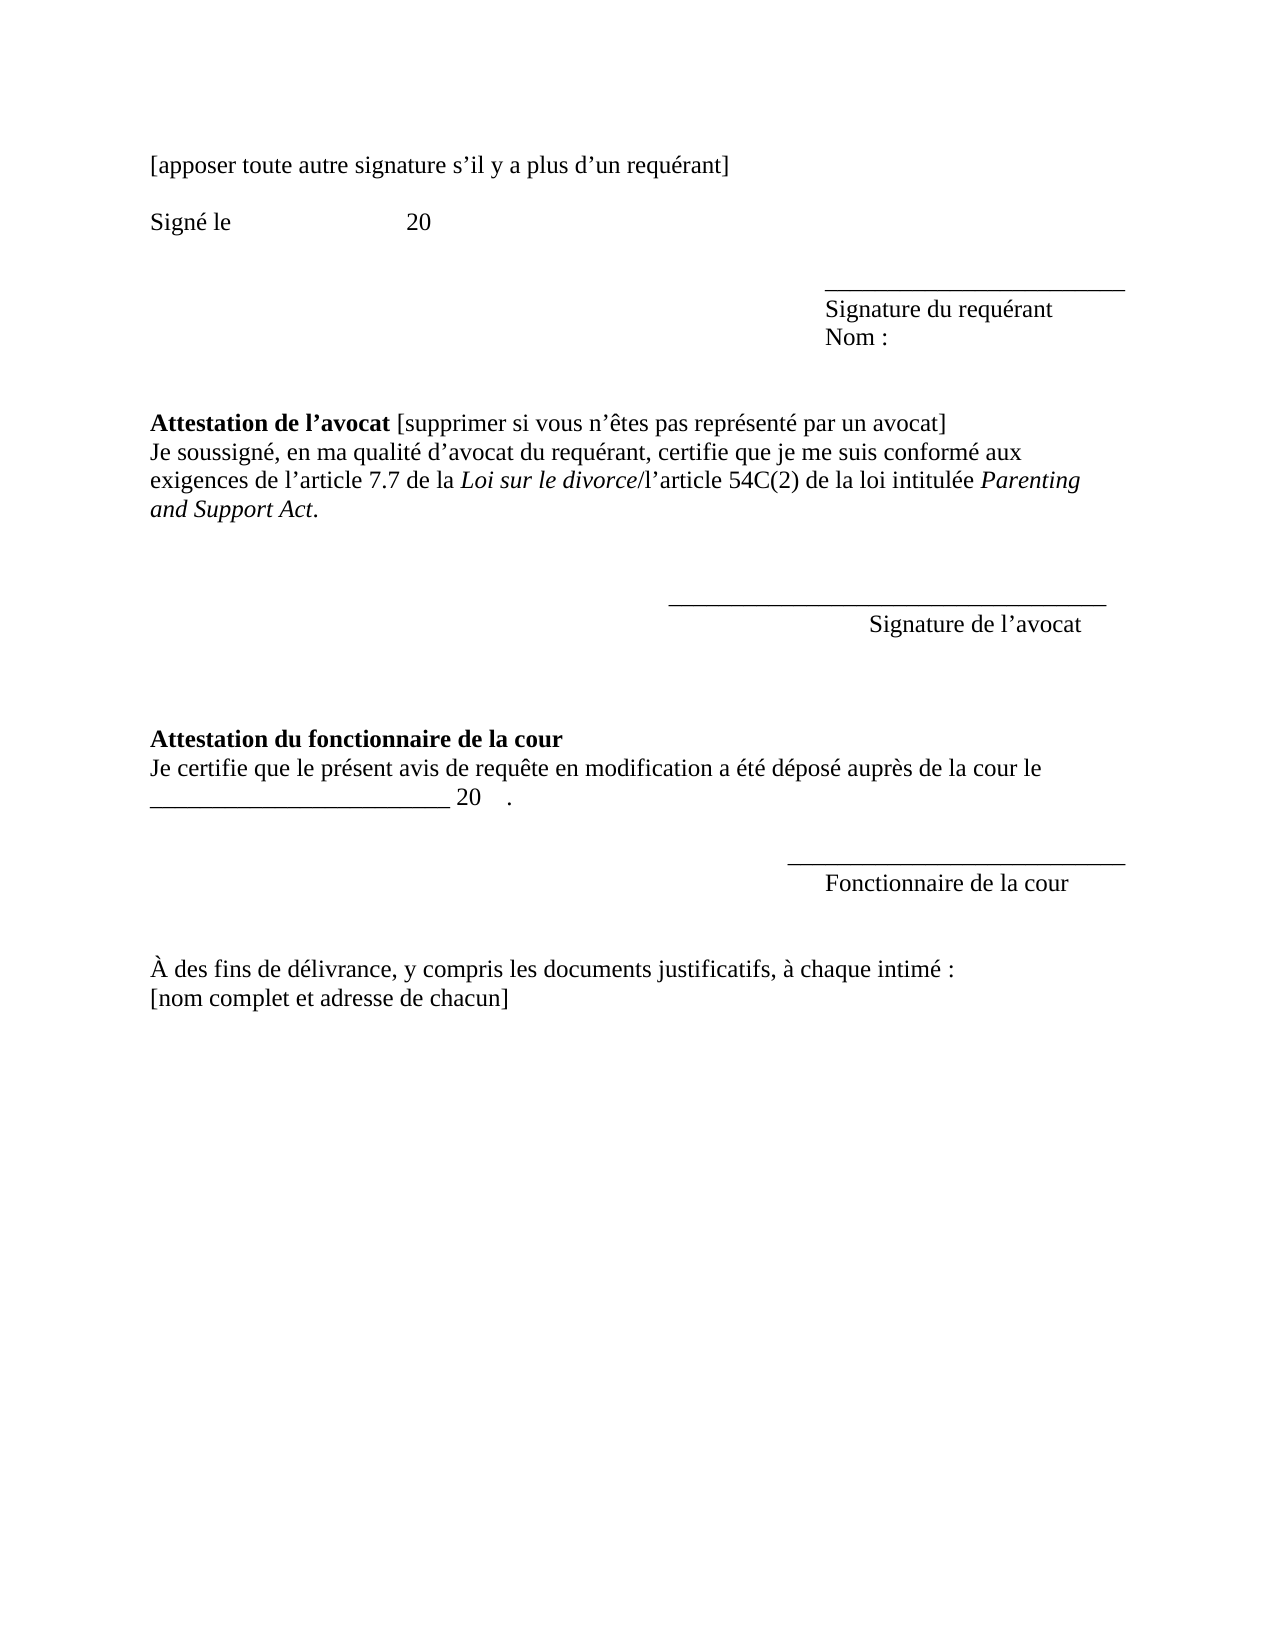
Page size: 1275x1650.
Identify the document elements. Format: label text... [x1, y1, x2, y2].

text [apposer toute autre signature s’il y a plus d’un requérant] [150, 150, 1125, 179]
text ___________________________________ [150, 581, 1125, 609]
text [nom complet et adresse de chacun] [150, 983, 1125, 1012]
text Signature du requérant [750, 294, 1125, 322]
text Je soussigné, en ma qualité d’avocat du requérant, certifie que je me suis conformé aux exigences de l’article 7.7 de la Loi sur le divorce/l’article 54C(2) de la loi intitulée Parenting and Support Act. [150, 437, 1125, 523]
text ___________________________ [150, 839, 1125, 868]
text À des fins de délivrance, y compris les documents justificatifs, à chaque intimé : [150, 954, 1125, 983]
text Attestation de l’avocat [supprimer si vous n’êtes pas représenté par un avocat] [150, 408, 1125, 437]
text Fonctionnaire de la cour [150, 868, 1125, 897]
text ________________________ [750, 265, 1125, 294]
text Nom : [750, 322, 1125, 351]
text Signature de l’avocat [150, 609, 1125, 638]
text Attestation du fonctionnaire de la cour [150, 724, 1125, 753]
text Signé le 20 [150, 207, 1125, 236]
text Je certifie que le présent avis de requête en modification a été déposé auprès de la cour le ________________________ 20 . [150, 753, 1125, 811]
